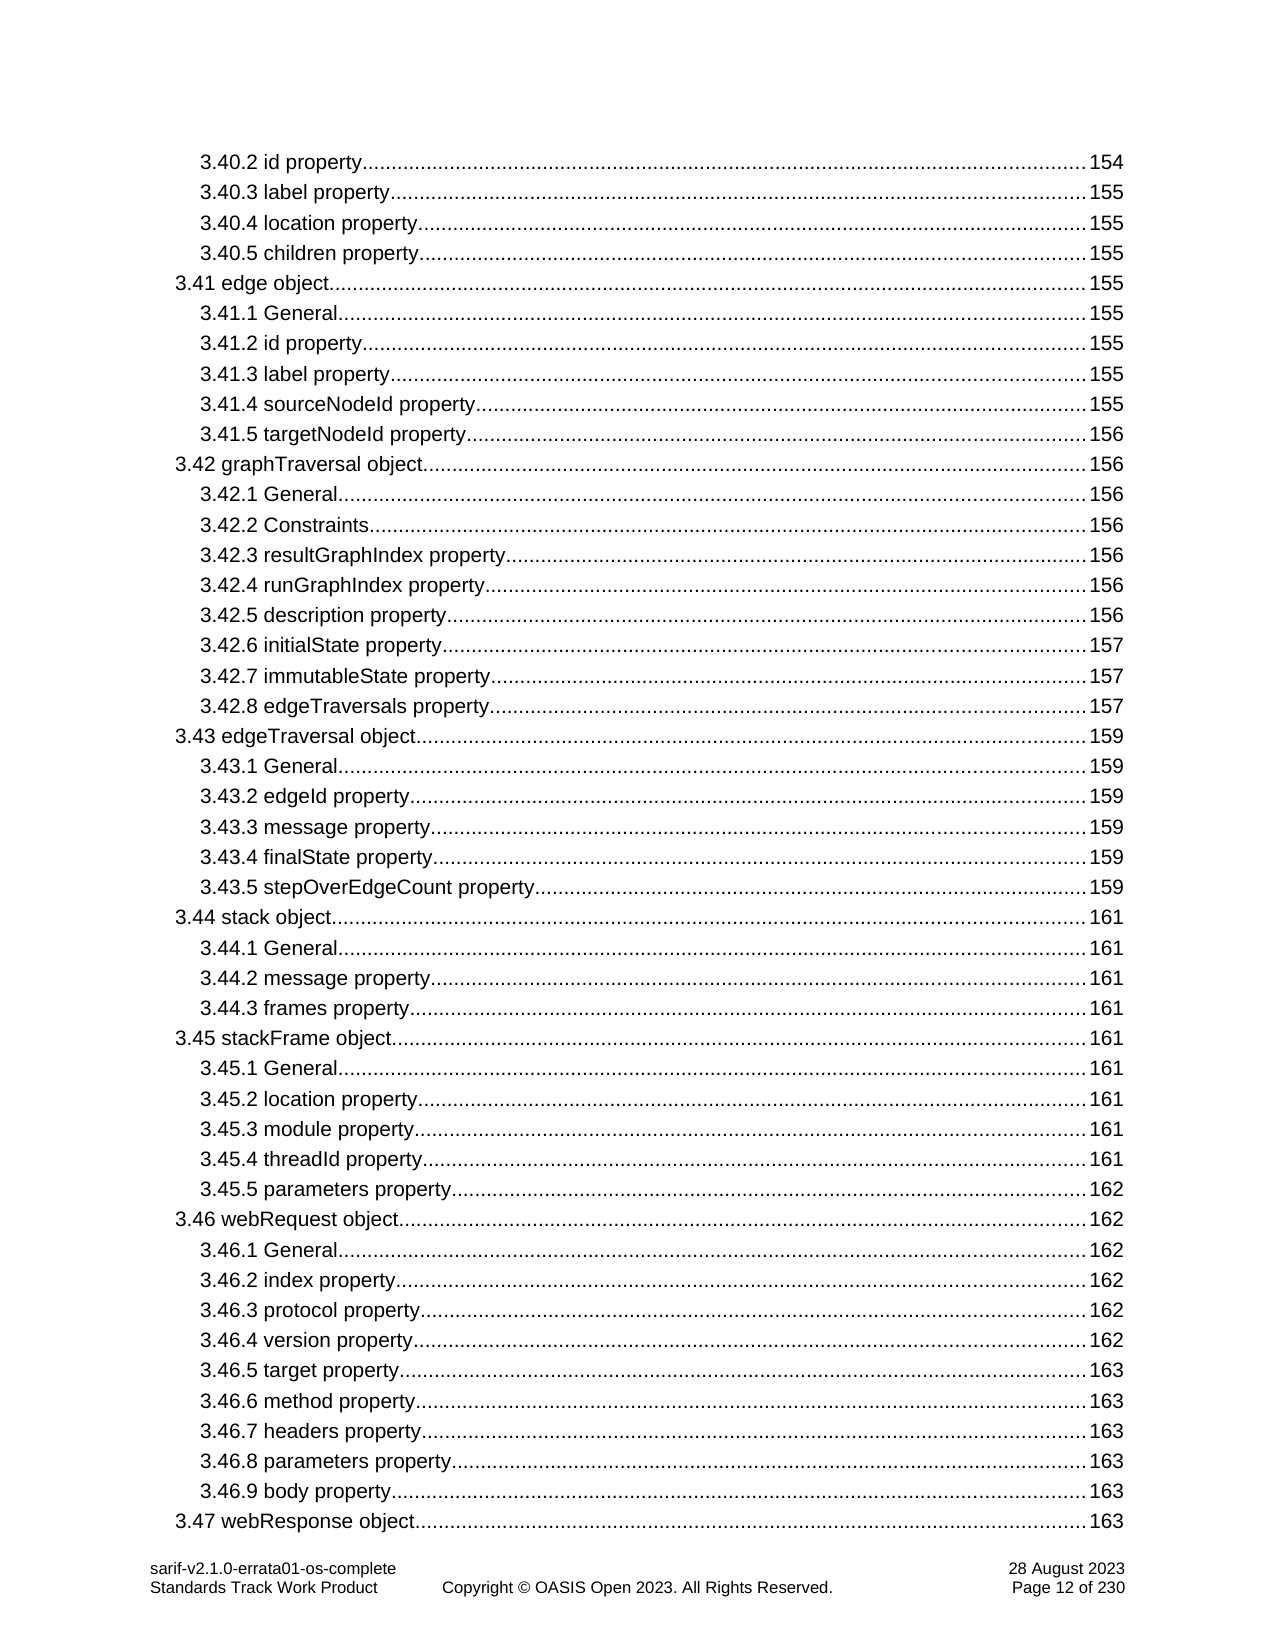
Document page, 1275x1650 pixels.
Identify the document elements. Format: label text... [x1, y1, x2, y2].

text 3.45.4 threadId property 161 [200, 1147, 1125, 1171]
text 3.42.1 General 156 [200, 482, 1125, 506]
text 3.42.8 edgeTraversals property 157 [200, 694, 1125, 718]
text 3.43.1 General 159 [200, 754, 1125, 778]
text 3.43.5 stepOverEdgeCount property 159 [200, 875, 1125, 899]
text 3.46.9 body property 163 [200, 1479, 1125, 1503]
text 3.42.2 Constraints 156 [200, 512, 1125, 536]
text 3.42.6 initialState property 157 [200, 633, 1125, 657]
text 3.45.3 module property 161 [200, 1117, 1125, 1141]
text 3.41.3 label property 155 [200, 361, 1125, 385]
text 3.46.5 target property 163 [200, 1358, 1125, 1382]
text 3.41.4 sourceNodeId property 155 [200, 392, 1125, 416]
text 3.46.8 parameters property 163 [200, 1449, 1125, 1473]
text 3.42.3 resultGraphIndex property 156 [200, 543, 1125, 567]
text 3.42.7 immutableState property 157 [200, 663, 1125, 687]
text 3.41.2 id property 155 [200, 331, 1125, 355]
text 3.46.3 protocol property 162 [200, 1298, 1125, 1322]
text 3.41.5 targetNodeId property 156 [200, 422, 1125, 446]
text 3.44 stack object 161 [175, 905, 1125, 929]
text 3.43.4 finalState property 159 [200, 845, 1125, 869]
text 3.46 webRequest object 162 [175, 1207, 1125, 1231]
text 3.41.1 General 155 [200, 301, 1125, 325]
text 3.40.2 id property 154 [200, 150, 1125, 174]
text 3.40.3 label property 155 [200, 180, 1125, 204]
text 3.47 webResponse object 163 [175, 1509, 1125, 1533]
text 3.40.5 children property 155 [200, 241, 1125, 264]
text 3.46.2 index property 162 [200, 1268, 1125, 1292]
text 3.43 edgeTraversal object 159 [175, 724, 1125, 748]
text 3.43.3 message property 159 [200, 814, 1125, 838]
text 3.42.4 runGraphIndex property 156 [200, 573, 1125, 597]
text 3.45.2 location property 161 [200, 1086, 1125, 1110]
text 3.46.6 method property 163 [200, 1388, 1125, 1412]
text 3.41 edge object 155 [175, 271, 1125, 295]
text 3.45.5 parameters property 162 [200, 1177, 1125, 1201]
text 3.44.3 frames property 161 [200, 996, 1125, 1020]
text 3.46.7 headers property 163 [200, 1419, 1125, 1443]
text 3.40.4 location property 155 [200, 210, 1125, 234]
text 3.46.4 version property 162 [200, 1328, 1125, 1352]
text 3.45 stackFrame object 161 [175, 1026, 1125, 1050]
text 3.46.1 General 162 [200, 1237, 1125, 1261]
text 3.42.5 description property 156 [200, 603, 1125, 627]
text 3.42 graphTraversal object 156 [175, 452, 1125, 476]
text 3.44.1 General 161 [200, 935, 1125, 959]
text 3.44.2 message property 161 [200, 966, 1125, 989]
text 3.45.1 General 161 [200, 1056, 1125, 1080]
text 3.43.2 edgeId property 159 [200, 784, 1125, 808]
